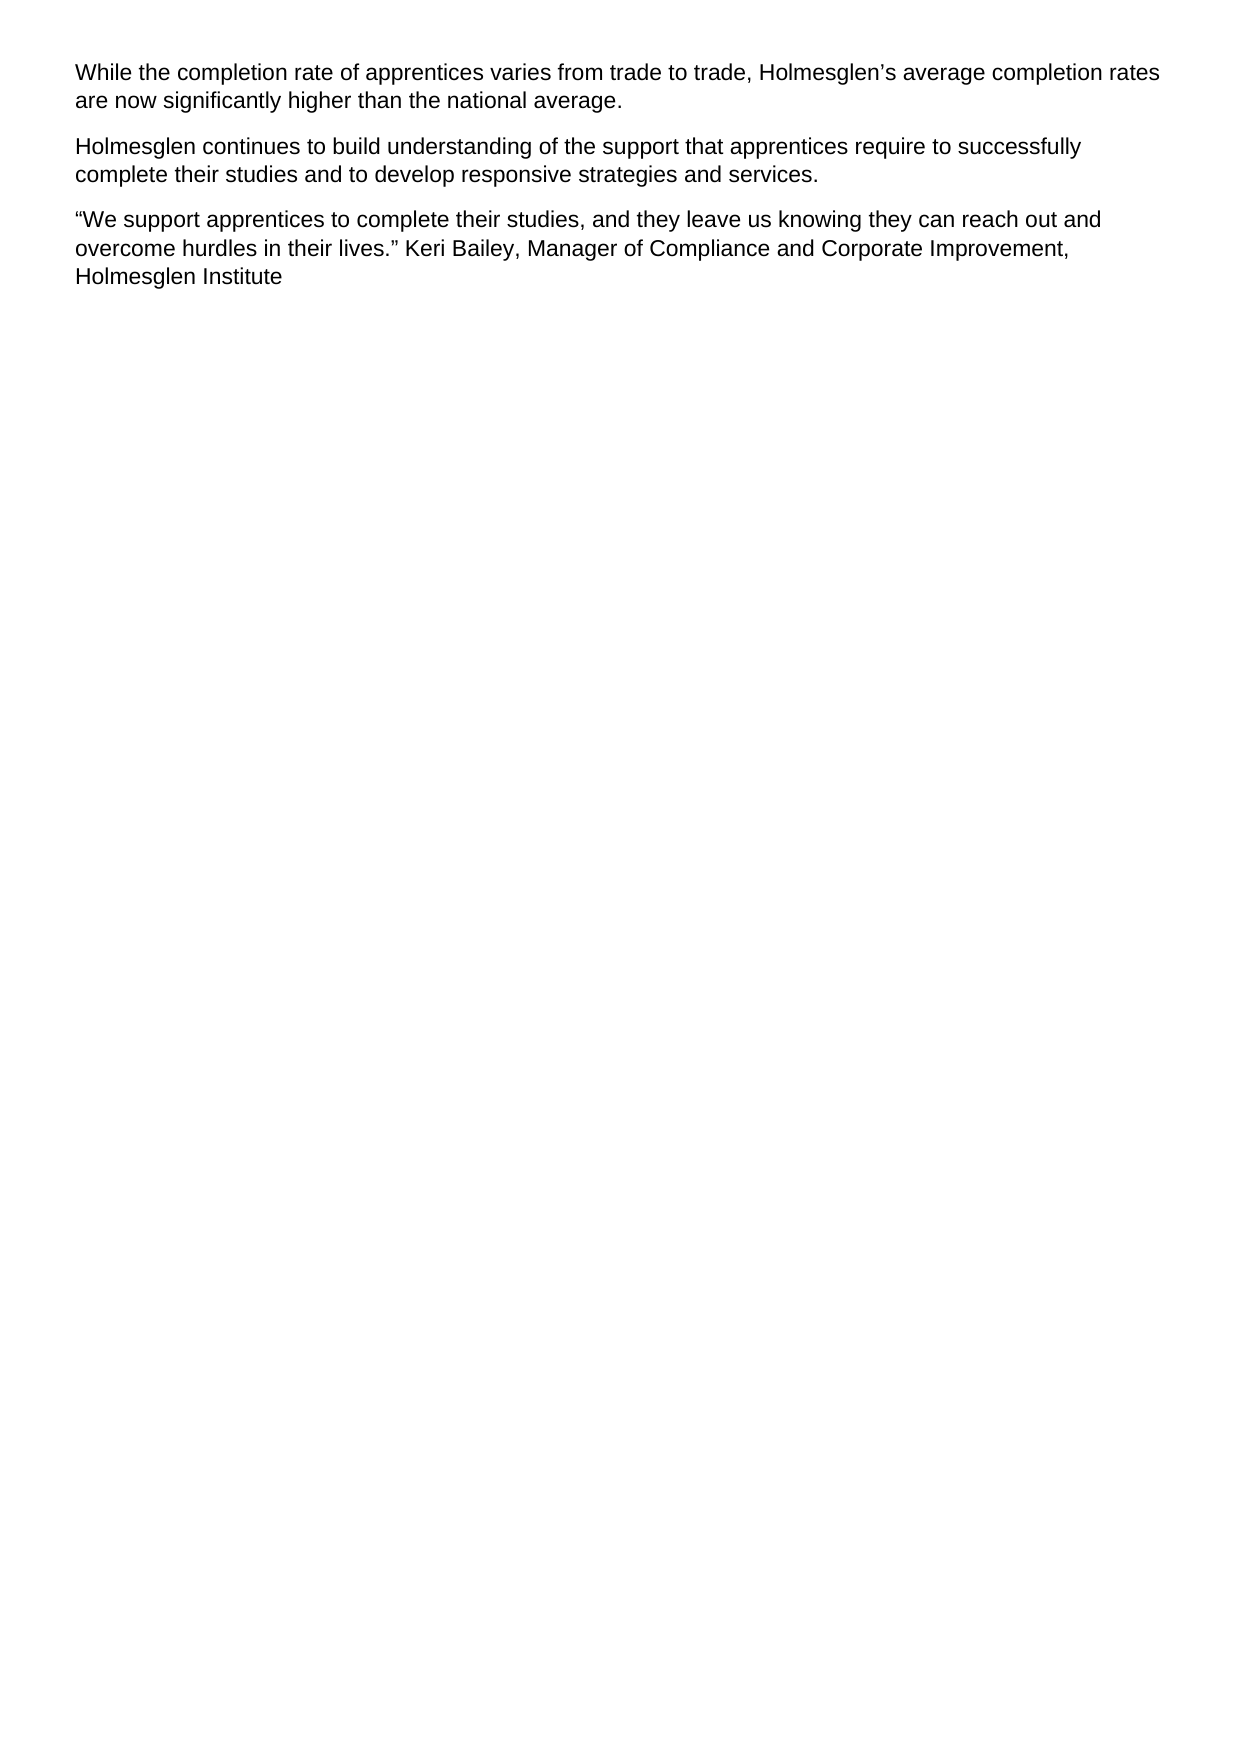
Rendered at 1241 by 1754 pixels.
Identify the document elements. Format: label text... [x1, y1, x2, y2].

subtitle While the completion rate of apprentices varies from trade to trade, Holmesglen’s average completion rates are now significantly higher than the national average. [75, 59, 1165, 114]
text “We support apprentices to complete their studies, and they leave us knowing they can reach out and overcome hurdles in their lives.” Keri Bailey, Manager of Compliance and Corporate Improvement, Holmesglen Institute [75, 206, 1165, 289]
text Holmesglen continues to build understanding of the support that apprentices require to successfully complete their studies and to develop responsive strategies and services. [75, 133, 1165, 187]
